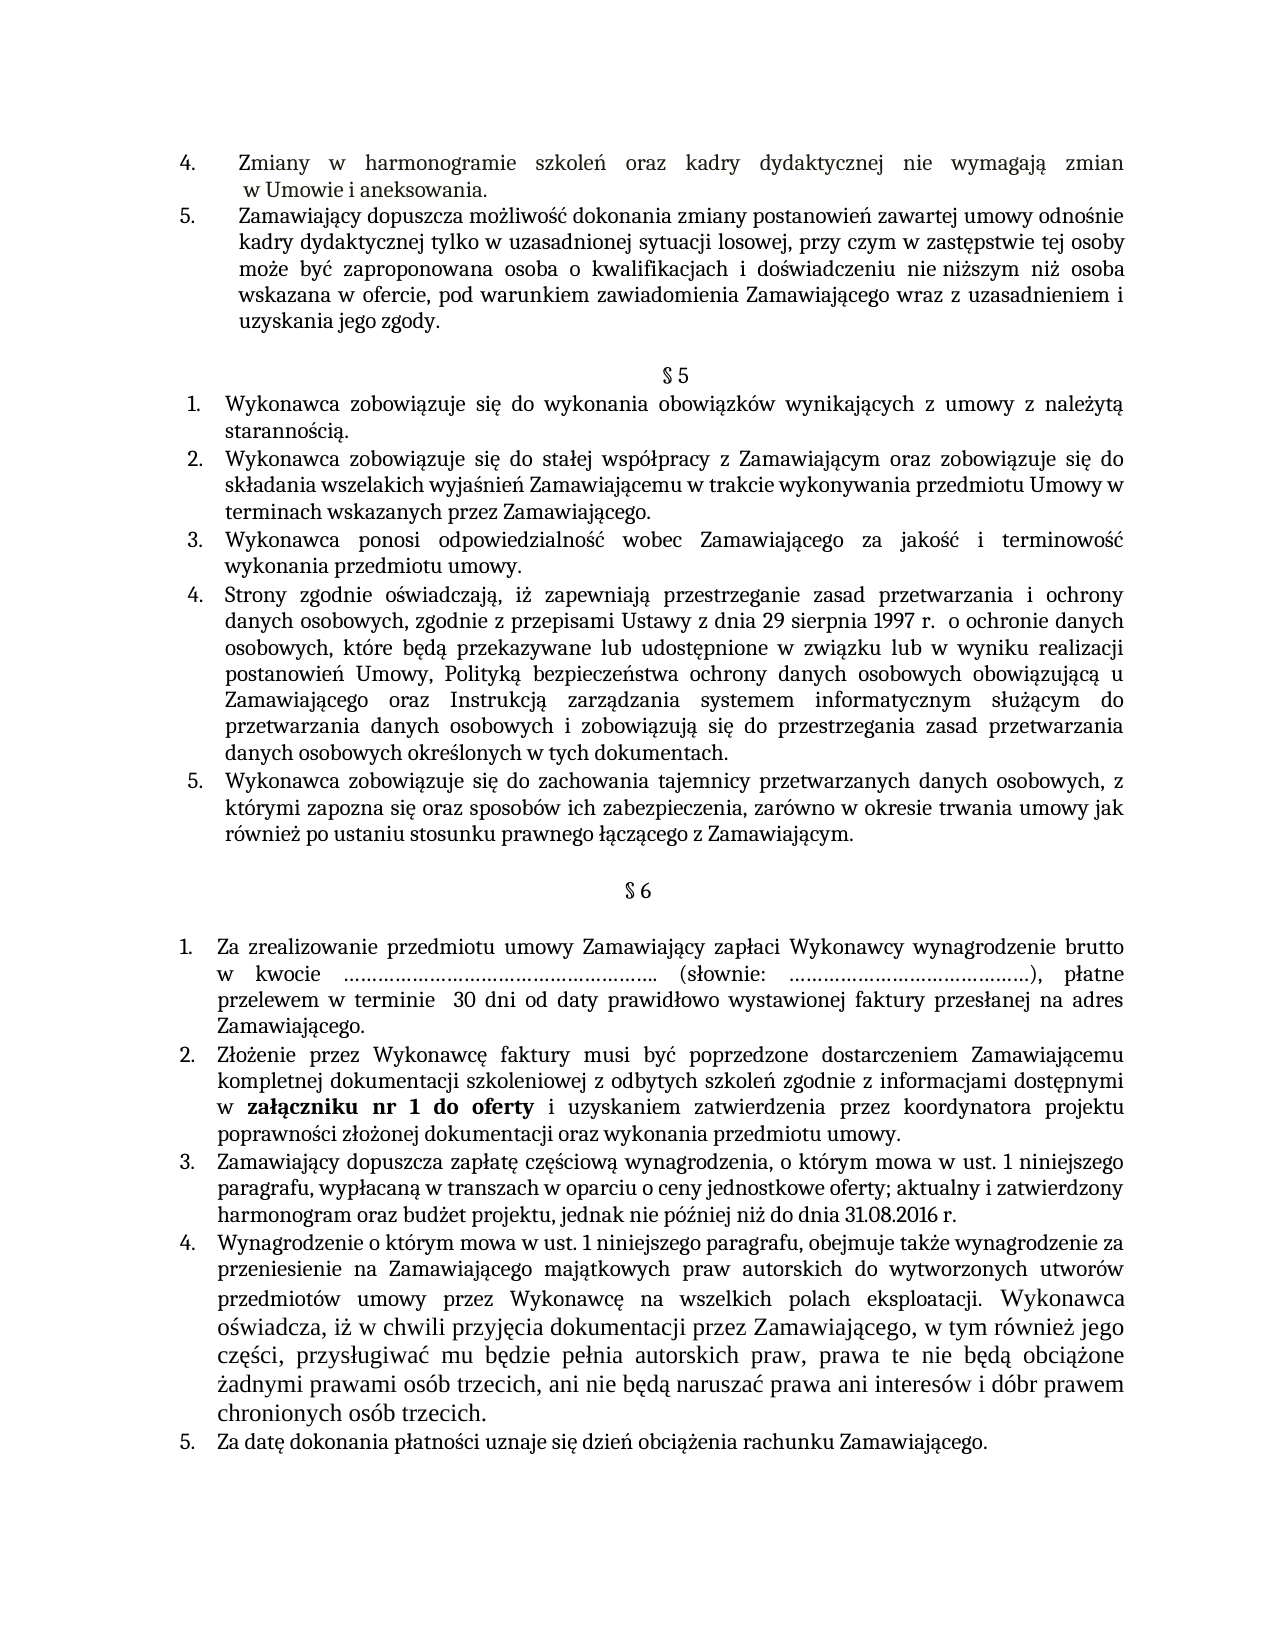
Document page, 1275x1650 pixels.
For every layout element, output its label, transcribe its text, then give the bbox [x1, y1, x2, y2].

text § 5 [225, 363, 1125, 389]
list Zamawiający dopuszcza zapłatę częściową wynagrodzenia, o którym mowa w ust. 1 niniejszego paragrafu, wypłacaną w transzach w oparciu o ceny jednostkowe oferty; aktualny i zatwierdzony harmonogram oraz budżet projektu, jednak nie później niż do dnia 31.08.2016 r. [179, 1149, 1125, 1228]
list Wynagrodzenie o którym mowa w ust. 1 niniejszego paragrafu, obejmuje także wynagrodzenie za przeniesienie na Zamawiającego majątkowych praw autorskich do wytworzonych utworów przedmiotów umowy przez Wykonawcę na wszelkich polach eksploatacji. Wykonawca oświadcza, iż w chwili przyjęcia dokumentacji przez Zamawiającego, w tym również jego części, przysługiwać mu będzie pełnia autorskich praw, prawa te nie będą obciążone żadnymi prawami osób trzecich, ani nie będą naruszać prawa ani interesów i dóbr prawem chronionych osób trzecich. [179, 1230, 1125, 1427]
list Za datę dokonania płatności uznaje się dzień obciążenia rachunku Zamawiającego. [179, 1429, 1125, 1455]
list Wykonawca ponosi odpowiedzialność wobec Zamawiającego za jakość i terminowość wykonania przedmiotu umowy. [187, 527, 1125, 579]
list Wykonawca zobowiązuje się do stałej współpracy z Zamawiającym oraz zobowiązuje się do składania wszelakich wyjaśnień Zamawiającemu w trakcie wykonywania przedmiotu Umowy w terminach wskazanych przez Zamawiającego. [187, 446, 1125, 525]
list Zmiany w harmonogramie szkoleń oraz kadry dydaktycznej nie wymagają zmian w Umowie i aneksowania. [179, 150, 1125, 203]
list Zamawiający dopuszcza możliwość dokonania zmiany postanowień zawartej umowy odnośnie kadry dydaktycznej tylko w uzasadnionej sytuacji losowej, przy czym w zastępstwie tej osoby może być zaproponowana osoba o kwalifikacjach i doświadczeniu nie niższym niż osoba wskazana w ofercie, pod warunkiem zawiadomienia Zamawiającego wraz z uzasadnieniem i uzyskania jego zgody. [179, 203, 1125, 334]
text § 6 [150, 877, 1125, 904]
list Wykonawca zobowiązuje się do zachowania tajemnicy przetwarzanych danych osobowych, z którymi zapozna się oraz sposobów ich zabezpieczenia, zarówno w okresie trwania umowy jak również po ustaniu stosunku prawnego łączącego z Zamawiającym. [187, 768, 1125, 847]
list Złożenie przez Wykonawcę faktury musi być poprzedzone dostarczeniem Zamawiającemu kompletnej dokumentacji szkoleniowej z odbytych szkoleń zgodnie z informacjami dostępnymi w załączniku nr 1 do oferty i uzyskaniem zatwierdzenia przez koordynatora projektu poprawności złożonej dokumentacji oraz wykonania przedmiotu umowy. [179, 1041, 1125, 1147]
list Wykonawca zobowiązuje się do wykonania obowiązków wynikających z umowy z należytą starannością. [187, 391, 1125, 444]
list Za zrealizowanie przedmiotu umowy Zamawiający zapłaci Wykonawcy wynagrodzenie brutto w kwocie ………………………………………………. (słownie: ……………………………………), płatne przelewem w terminie 30 dni od daty prawidłowo wystawionej faktury przesłanej na adres Zamawiającego. [179, 934, 1125, 1039]
list Strony zgodnie oświadczają, iż zapewniają przestrzeganie zasad przetwarzania i ochrony danych osobowych, zgodnie z przepisami Ustawy z dnia 29 sierpnia 1997 r. o ochronie danych osobowych, które będą przekazywane lub udostępnione w związku lub w wyniku realizacji postanowień Umowy, Polityką bezpieczeństwa ochrony danych osobowych obowiązującą u Zamawiającego oraz Instrukcją zarządzania systemem informatycznym służącym do przetwarzania danych osobowych i zobowiązują się do przestrzegania zasad przetwarzania danych osobowych określonych w tych dokumentach. [187, 582, 1125, 766]
